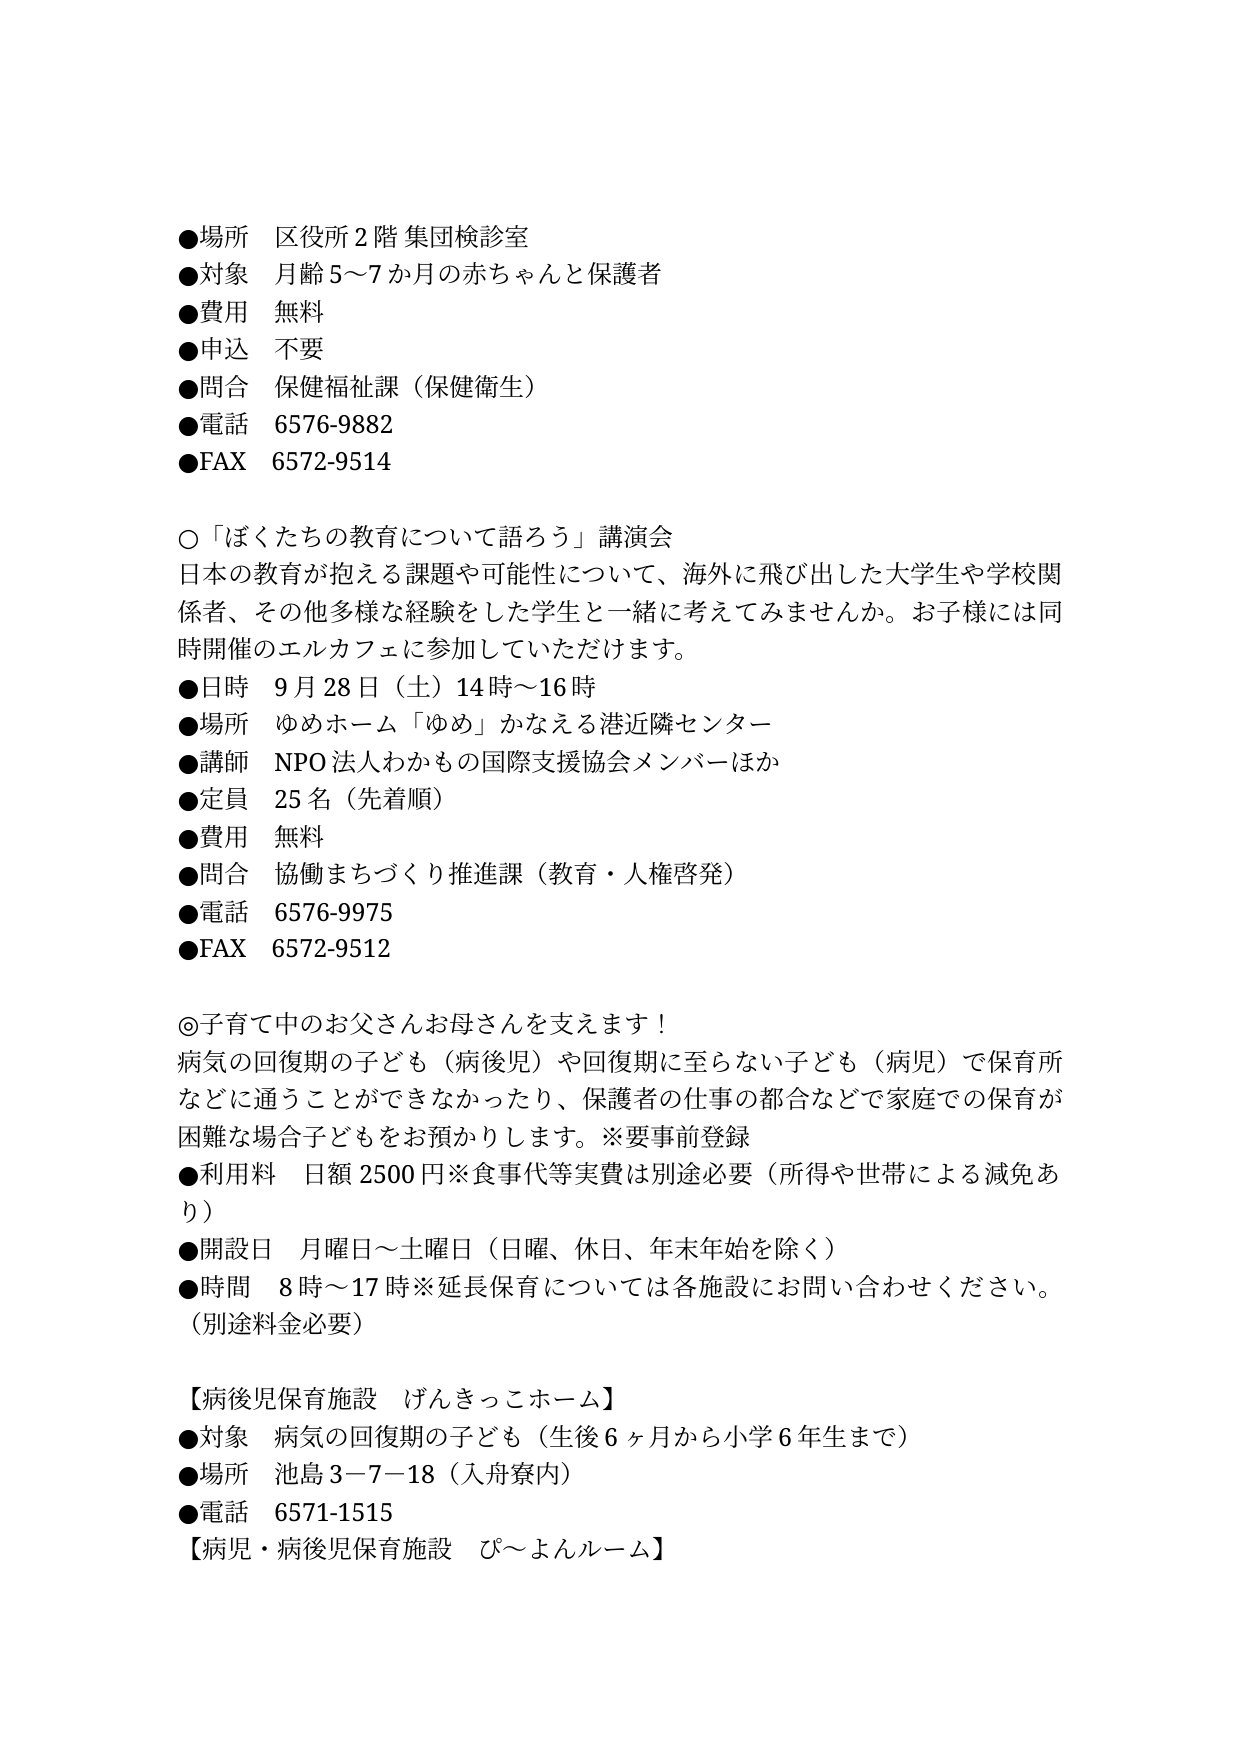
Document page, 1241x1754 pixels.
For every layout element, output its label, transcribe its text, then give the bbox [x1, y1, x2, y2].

text ●費用 無料 [177, 292, 1063, 329]
text ●対象 月齢5〜7か月の赤ちゃんと保護者 [177, 254, 1063, 292]
text ●費用 無料 [177, 817, 1063, 854]
text ●開設日 月曜日～土曜日（日曜、休日、年末年始を除く） [177, 1229, 1063, 1267]
text ●場所 池島3－7－18（入舟寮内） [177, 1454, 1063, 1492]
text 【病児・病後児保育施設 ぴ～よんルーム】 [177, 1529, 1063, 1567]
text 日本の教育が抱える課題や可能性について、海外に飛び出した大学生や学校関係者、その他多様な経験をした学生と一緒に考えてみませんか。お子様には同時開催のエルカフェに参加していただけます。 [177, 554, 1063, 667]
text ●電話 6571-1515 [177, 1492, 1063, 1529]
text ●定員 25名（先着順） [177, 779, 1063, 817]
text ●問合 協働まちづくり推進課（教育・人権啓発） [177, 854, 1063, 892]
text ●問合 保健福祉課（保健衛生） [177, 367, 1063, 404]
text ●電話 6576-9975 [177, 892, 1063, 929]
text ●申込 不要 [177, 329, 1063, 367]
text ○「ぼくたちの教育について語ろう」講演会 [177, 517, 1063, 554]
text ●講師 NPO法人わかもの国際支援協会メンバーほか [177, 742, 1063, 779]
text ●電話 6576-9882 [177, 404, 1063, 442]
text ●FAX 6572-9512 [177, 929, 1063, 967]
text ●FAX 6572-9514 [177, 442, 1063, 479]
text 【病後児保育施設 げんきっこホーム】 [177, 1379, 1063, 1417]
text 病気の回復期の子ども（病後児）や回復期に至らない子ども（病児）で保育所などに通うことができなかったり、保護者の仕事の都合などで家庭での保育が困難な場合子どもをお預かりします。※要事前登録 [177, 1042, 1063, 1154]
text ●対象 病気の回復期の子ども（生後6ヶ月から小学6年生まで） [177, 1417, 1063, 1454]
text ●場所 ゆめホーム「ゆめ」かなえる港近隣センター [177, 704, 1063, 742]
text ●日時 9月28日（土）14時～16時 [177, 667, 1063, 704]
text ●利用料 日額2500円※食事代等実費は別途必要（所得や世帯による減免あり） [177, 1154, 1063, 1229]
text ◎子育て中のお父さんお母さんを支えます！ [177, 1004, 1063, 1042]
text ●時間 8時～17時※延長保育については各施設にお問い合わせください。（別途料金必要） [177, 1267, 1063, 1342]
text ●場所 区役所2階 集団検診室 [177, 217, 1063, 254]
